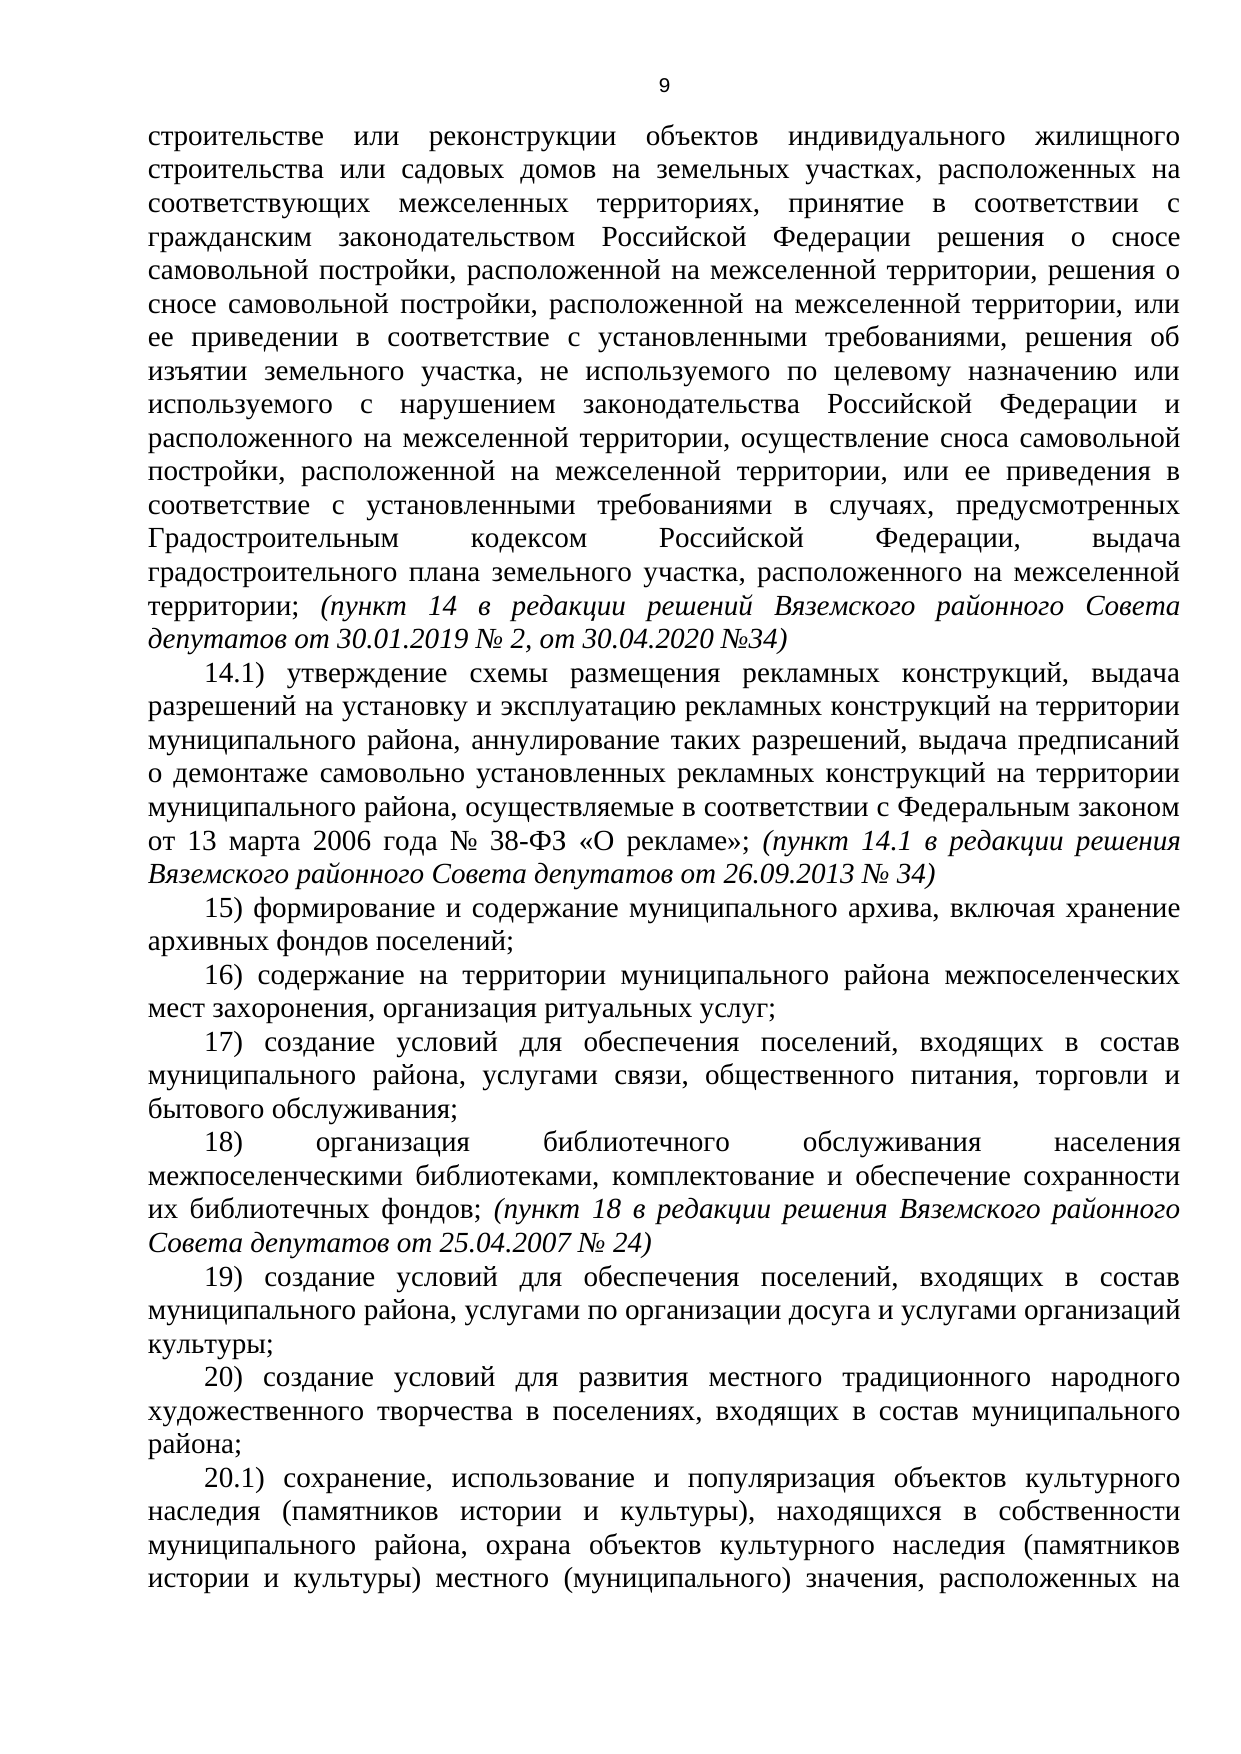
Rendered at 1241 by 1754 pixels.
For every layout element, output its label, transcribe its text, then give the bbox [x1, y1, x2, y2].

text 14.1) утверждение схемы размещения рекламных конструкций, выдача разрешений на установку и эксплуатацию рекламных конструкций на территории муниципального района, аннулирование таких разрешений, выдача предписаний о демонтаже самовольно установленных рекламных конструкций на территории муниципального района, осуществляемые в соответствии с Федеральным законом от 13 марта 2006 года № 38-ФЗ «О рекламе»; (пункт 14.1 в редакции решения Вяземского районного Совета депутатов от 26.09.2013 № 34) [148, 655, 1181, 890]
text 16) содержание на территории муниципального района межпоселенческих мест захоронения, организация ритуальных услуг; [148, 957, 1181, 1024]
text 19) создание условий для обеспечения поселений, входящих в состав муниципального района, услугами по организации досуга и услугами организаций культуры; [148, 1259, 1181, 1359]
text 17) создание условий для обеспечения поселений, входящих в состав муниципального района, услугами связи, общественного питания, торговли и бытового обслуживания; [148, 1024, 1181, 1124]
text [148, 1460, 1181, 1594]
text 15) формирование и содержание муниципального архива, включая хранение архивных фондов поселений; [148, 890, 1181, 957]
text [148, 118, 1181, 655]
text 18) организация библиотечного обслуживания населения межпоселенческими библиотеками, комплектование и обеспечение сохранности их библиотечных фондов; (пункт 18 в редакции решения Вяземского районного Совета депутатов от 25.04.2007 № 24) [148, 1124, 1181, 1259]
text 20) создание условий для развития местного традиционного народного художественного творчества в поселениях, входящих в состав муниципального района; [148, 1359, 1181, 1460]
